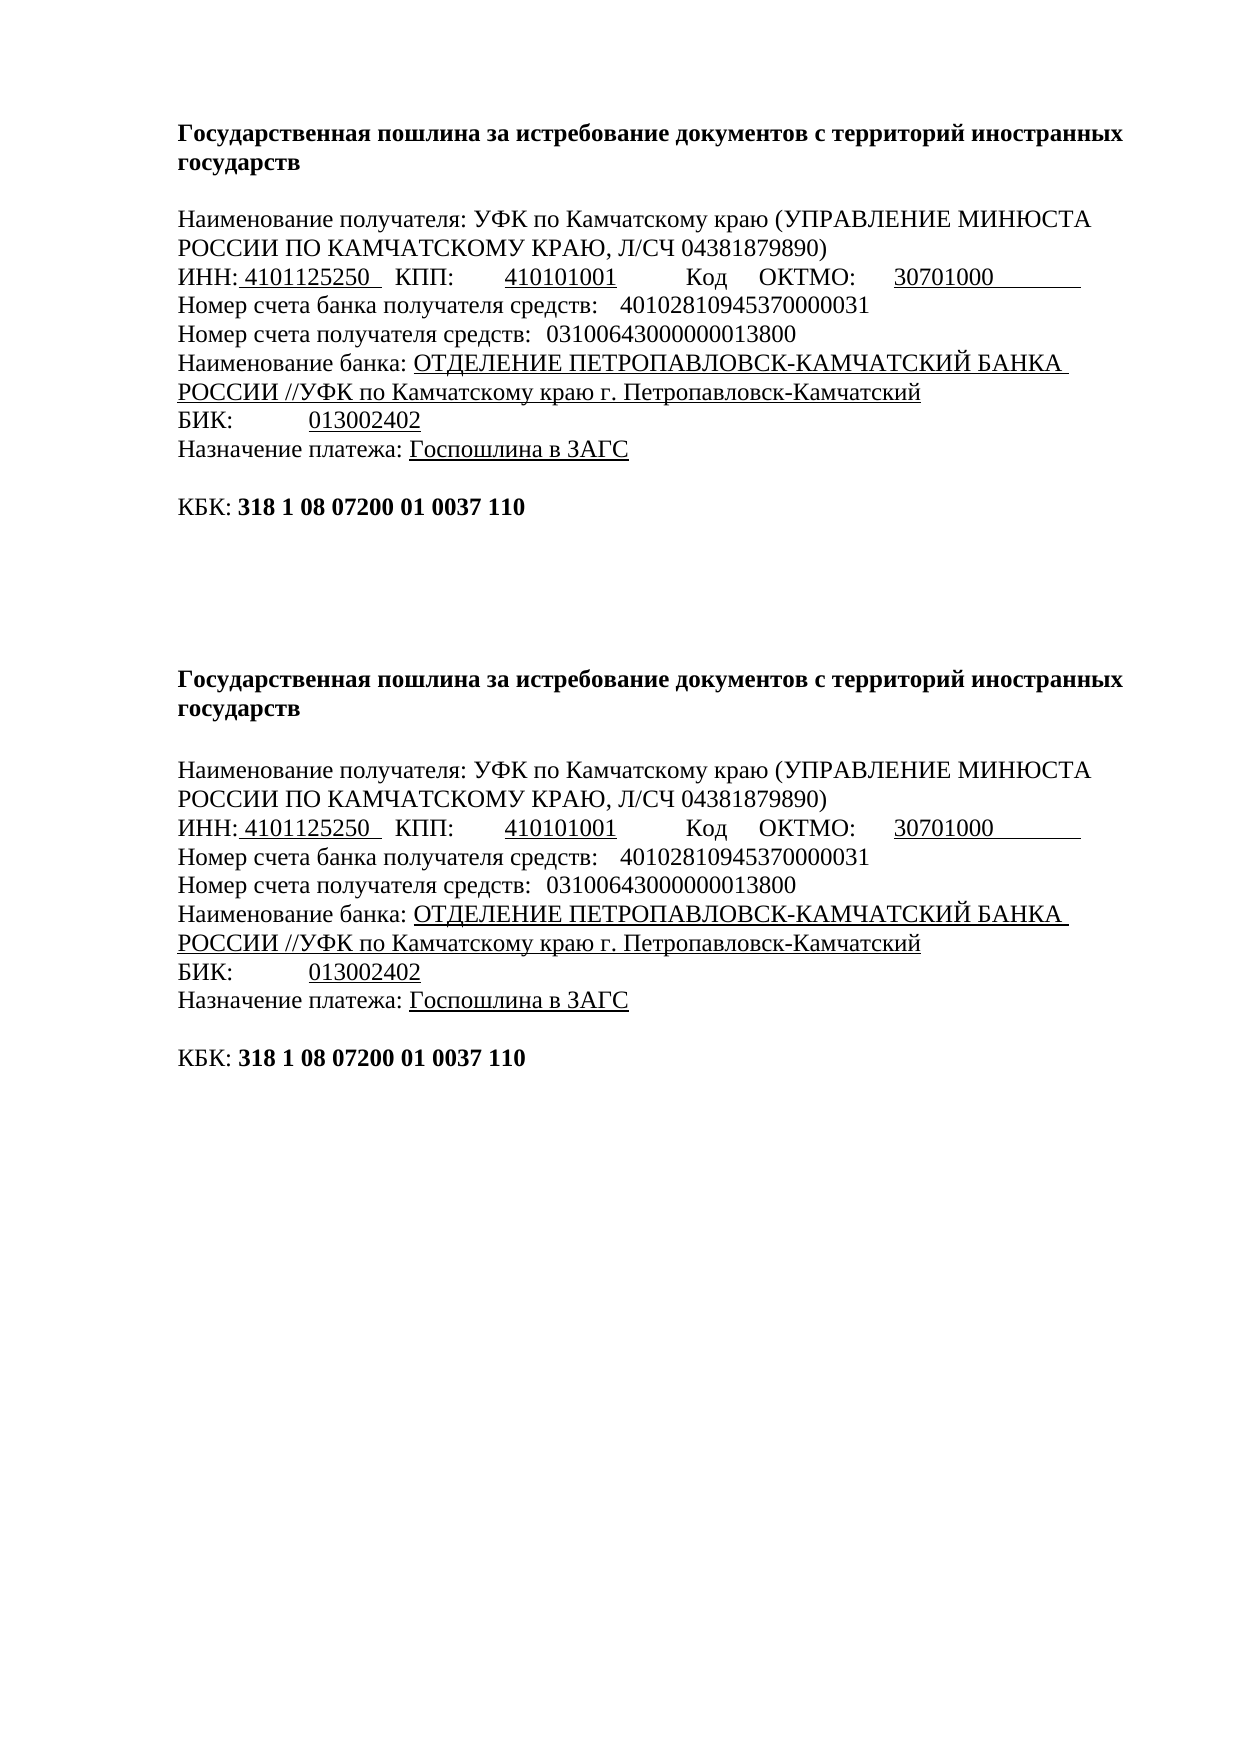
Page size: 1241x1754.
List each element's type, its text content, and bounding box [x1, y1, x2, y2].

text Номер счета получателя средств: 03100643000000013800 [177, 319, 1152, 348]
text Государственная пошлина за истребование документов с территорий иностранных государств [177, 118, 1152, 176]
text Назначение платежа: Госпошлина в ЗАГС [177, 434, 1152, 463]
text Назначение платежа: Госпошлина в ЗАГС [177, 985, 1152, 1014]
text ИНН: 4101125250 КПП: 410101001 Код ОКТМО: 30701000 [177, 813, 1152, 842]
text Наименование получателя: УФК по Камчатскому краю (Управление Минюста России по Камчатскому краю, л/сч 04381879890) [177, 755, 1152, 813]
text БИК: 013002402 [177, 406, 1152, 434]
text Номер счета банка получателя средств: 40102810945370000031 [177, 291, 1152, 319]
text Наименование банка: Отделение Петропавловск-Камчатский банка россии //УФК по Камчатскому краю г. Петропавловск-Камчатский [177, 899, 1152, 957]
text Номер счета получателя средств: 03100643000000013800 [177, 870, 1152, 899]
text КБК: 318 1 08 07200 01 0037 110 [177, 492, 1152, 521]
text Наименование банка: Отделение Петропавловск-Камчатский банка россии //УФК по Камчатскому краю г. Петропавловск-Камчатский [177, 348, 1152, 406]
text Государственная пошлина за истребование документов с территорий иностранных государств [177, 664, 1152, 722]
text ИНН: 4101125250 КПП: 410101001 Код ОКТМО: 30701000 [177, 262, 1152, 291]
text КБК: 318 1 08 07200 01 0037 110 [177, 1043, 1152, 1072]
text Наименование получателя: УФК по Камчатскому краю (Управление Минюста России по Камчатскому краю, л/сч 04381879890) [177, 204, 1152, 262]
text Номер счета банка получателя средств: 40102810945370000031 [177, 842, 1152, 870]
text БИК: 013002402 [177, 957, 1152, 985]
